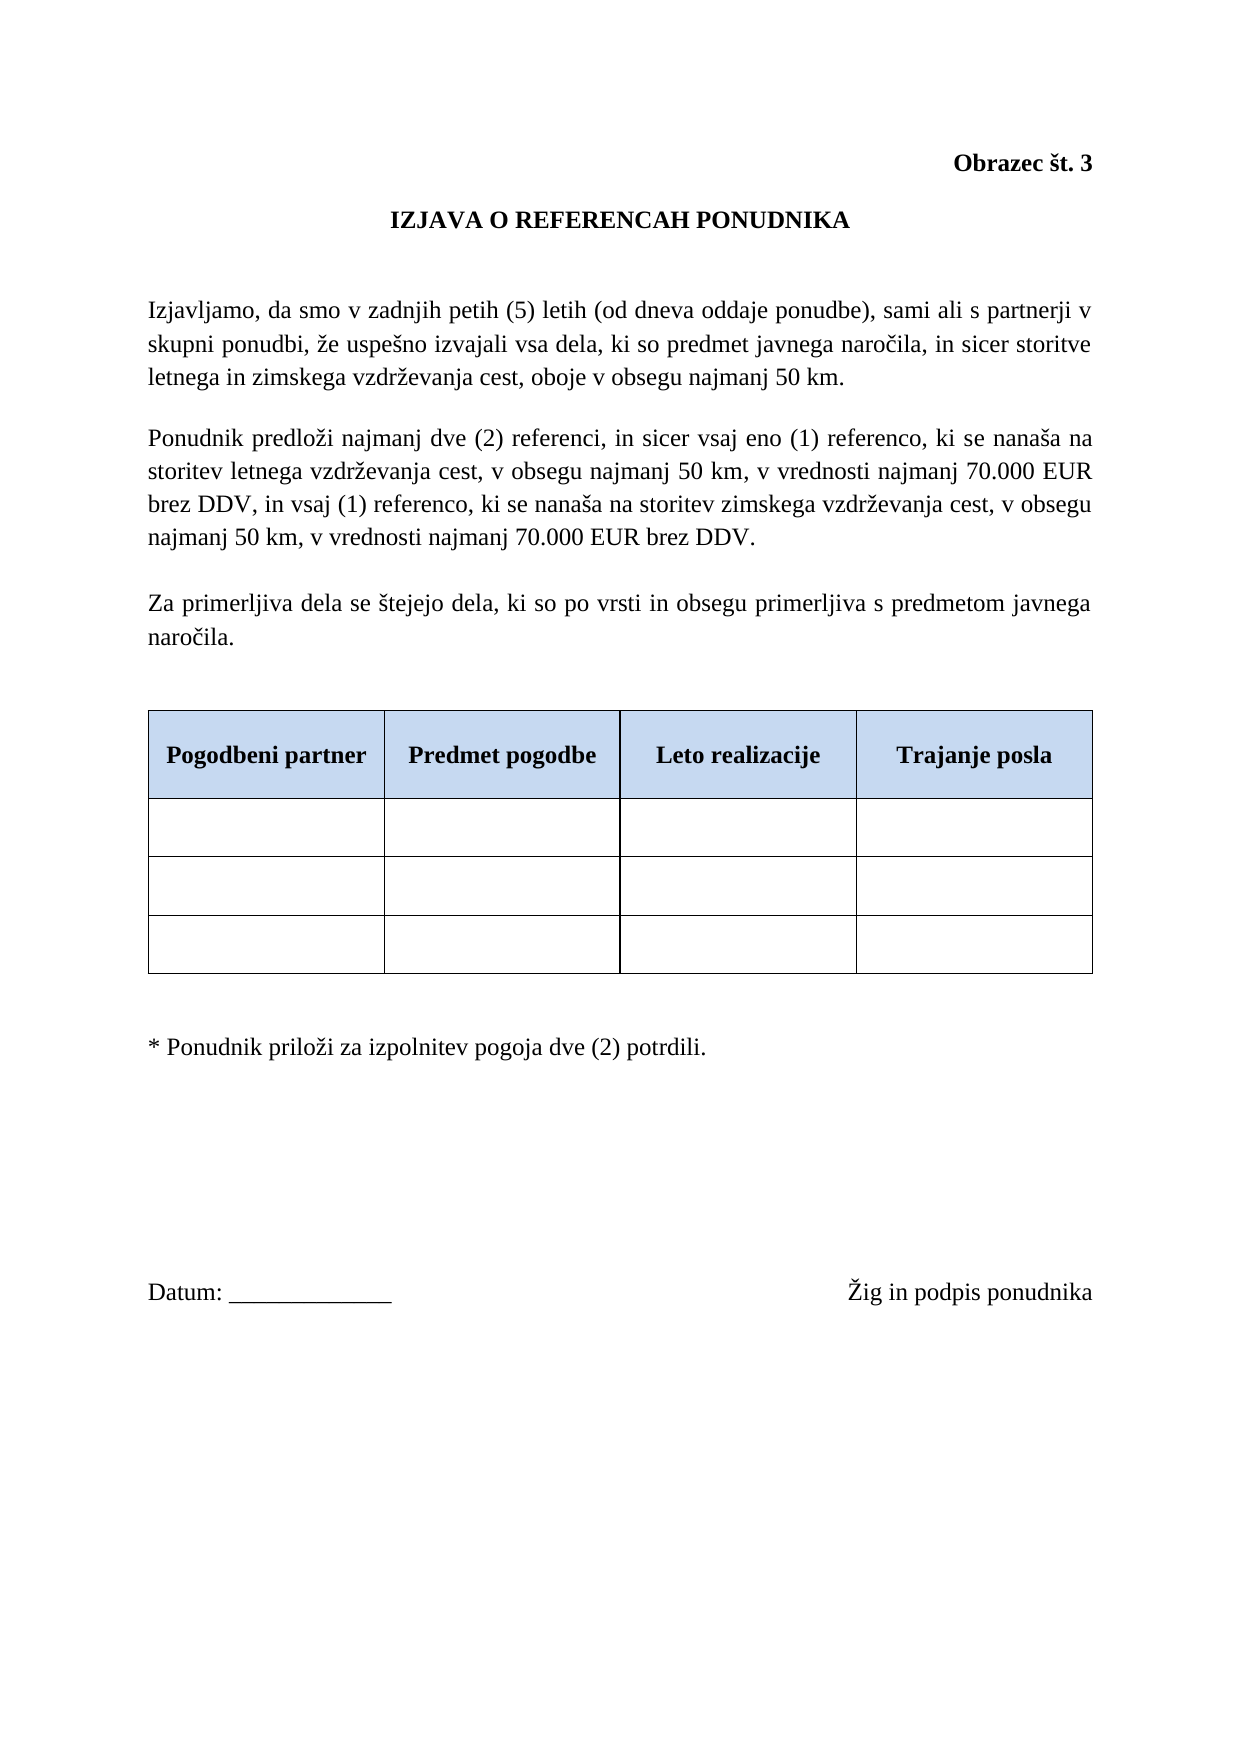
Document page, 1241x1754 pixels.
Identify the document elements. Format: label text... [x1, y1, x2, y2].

text * Ponudnik priloži za izpolnitev pogoja dve (2) potrdili. [148, 1032, 1093, 1061]
table_header Trajanje posla [857, 711, 1092, 798]
text Datum: _____________ Žig in podpis ponudnika [148, 1277, 1093, 1306]
table_cell [149, 857, 384, 915]
table_header Predmet pogodbe [385, 711, 619, 798]
text IZJAVA O REFERENCAH PONUDNIKA [148, 205, 1093, 234]
table_cell [385, 916, 619, 973]
text Obrazec št. 3 [148, 148, 1093, 176]
table_cell [857, 799, 1092, 856]
table_cell [621, 799, 856, 856]
table_cell [385, 857, 619, 915]
table_cell [621, 916, 856, 973]
table_cell [857, 916, 1092, 973]
text Za primerljiva dela se štejejo dela, ki so po vrsti in obsegu primerljiva s predmetom javnega naročila. [148, 588, 1093, 650]
table_cell [385, 799, 619, 856]
table_cell [149, 916, 384, 973]
table_cell [621, 857, 856, 915]
table_header Pogodbeni partner [149, 711, 384, 798]
text Izjavljamo, da smo v zadnjih petih (5) letih (od dneva oddaje ponudbe), sami ali s partnerji v skupni ponudbi, že uspešno izvajali vsa dela, ki so predmet javnega naročila, in sicer storitve letnega in zimskega vzdrževanja cest, oboje v obsegu najmanj 50 km. [148, 296, 1093, 390]
table_cell [149, 799, 384, 856]
table_cell [857, 857, 1092, 915]
table_header Leto realizacije [621, 711, 856, 798]
text Ponudnik predloži najmanj dve (2) referenci, in sicer vsaj eno (1) referenco, ki se nanaša na storitev letnega vzdrževanja cest, v obsegu najmanj 50 km, v vrednosti najmanj 70.000 EUR brez DDV, in vsaj (1) referenco, ki se nanaša na storitev zimskega vzdrževanja cest, v obsegu najmanj 50 km, v vrednosti najmanj 70.000 EUR brez DDV. [148, 423, 1093, 551]
